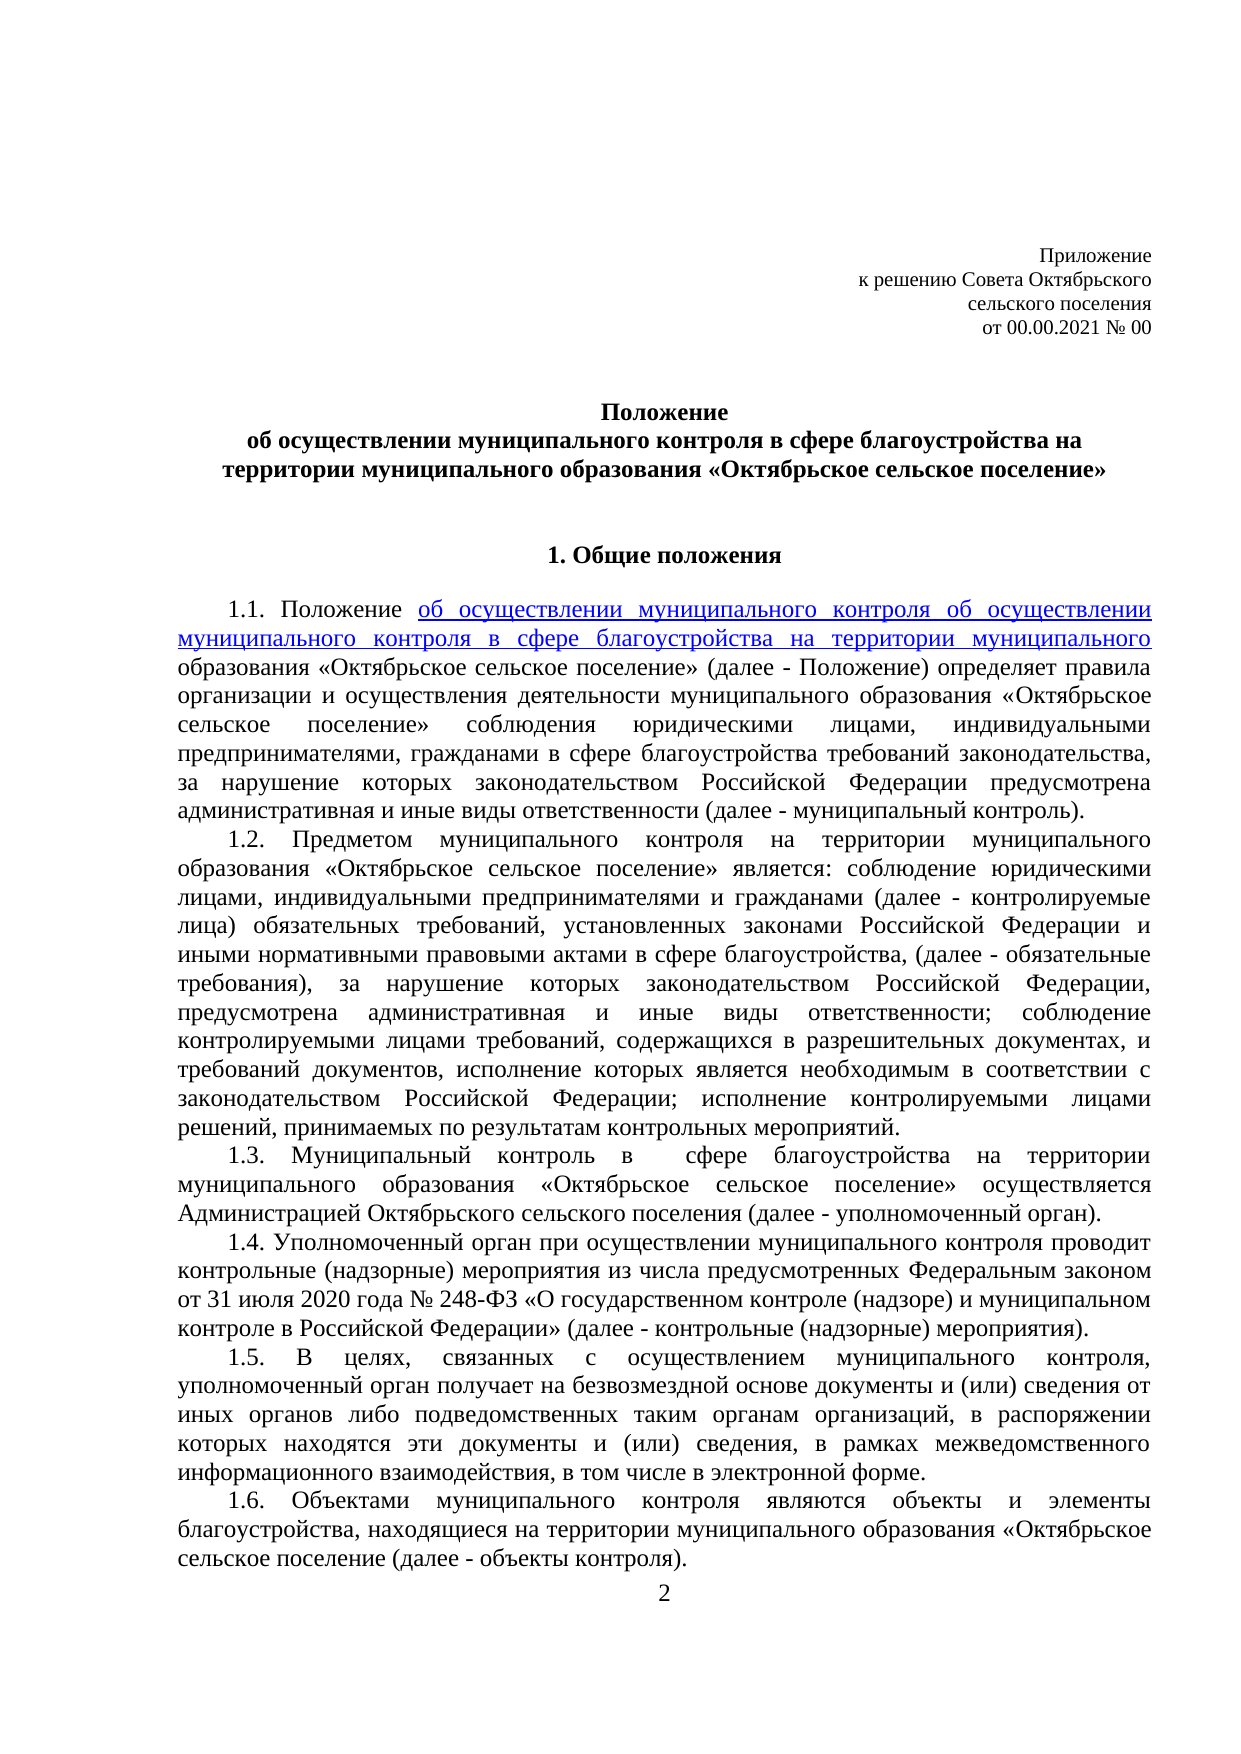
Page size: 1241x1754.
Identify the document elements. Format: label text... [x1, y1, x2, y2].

text об осуществлении муниципального контроля в сфере благоустройства на территории муниципального образования «Октябрьское сельское поселение» [177, 426, 1152, 512]
subtitle сельского поселения [177, 291, 1152, 315]
subtitle от 00.00.2021 № 00 [177, 315, 1152, 339]
text 1.6. Объектами муниципального контроля являются объекты и элементы благоустройства, находящиеся на территории муниципального образования «Октябрьское сельское поселение (далее - объекты контроля). [177, 1486, 1152, 1572]
text 1.1. Положение об осуществлении муниципального контроля об осуществлении муниципального контроля в сфере благоустройства на территории муниципального образования «Октябрьское сельское поселение» (далее - Положение) определяет правила организации и осуществления деятельности муниципального образования «Октябрьское сельское поселение» соблюдения юридическими лицами, индивидуальными предпринимателями, гражданами в сфере благоустройства требований законодательства, за нарушение которых законодательством Российской Федерации предусмотрена административная и иные виды ответственности (далее - муниципальный контроль). [177, 649, 1152, 824]
subtitle Приложение к решению Совета Октябрьского [177, 243, 1152, 291]
subtitle 1. Общие положения [177, 541, 1152, 569]
text 1.3. Муниципальный контроль в сфере благоустройства на территории муниципального образования «Октябрьское сельское поселение» осуществляется Администрацией Октябрьского сельского поселения (далее - уполномоченный орган). [177, 1141, 1152, 1227]
text 1.4. Уполномоченный орган при осуществлении муниципального контроля проводит контрольные (надзорные) мероприятия из числа предусмотренных Федеральным законом от 31 июля 2020 года № 248-ФЗ «О государственном контроле (надзоре) и муниципальном контроле в Российской Федерации» (далее - контрольные (надзорные) мероприятия). [177, 1227, 1152, 1342]
text 1.5. В целях, связанных с осуществлением муниципального контроля, уполномоченный орган получает на безвозмездной основе документы и (или) сведения от иных органов либо подведомственных таким органам организаций, в распоряжении которых находятся эти документы и (или) сведения, в рамках межведомственного информационного взаимодействия, в том числе в электронной форме. [177, 1342, 1152, 1486]
text Положение [177, 397, 1152, 426]
text 1.1. Положение об осуществлении муниципального контроля об осуществлении муниципального контроля в сфере благоустройства на территории муниципального образования «Октябрьское сельское поселение» (далее - Положение) определяет правила организации и осуществления деятельности муниципального образования «Октябрьское сельское поселение» соблюдения юридическими лицами, индивидуальными предпринимателями, гражданами в сфере благоустройства требований законодательства, за нарушение которых законодательством Российской Федерации предусмотрена административная и иные виды ответственности (далее - муниципальный контроль). [177, 594, 1152, 648]
text 1.2. Предметом муниципального контроля на территории муниципального образования «Октябрьское сельское поселение» является: соблюдение юридическими лицами, индивидуальными предпринимателями и гражданами (далее - контролируемые лица) обязательных требований, установленных законами Российской Федерации и иными нормативными правовыми актами в сфере благоустройства, (далее - обязательные требования), за нарушение которых законодательством Российской Федерации, предусмотрена административная и иные виды ответственности; соблюдение контролируемыми лицами требований, содержащихся в разрешительных документах, и требований документов, исполнение которых является необходимым в соответствии с законодательством Российской Федерации; исполнение контролируемыми лицами решений, принимаемых по результатам контрольных мероприятий. [177, 824, 1152, 1141]
